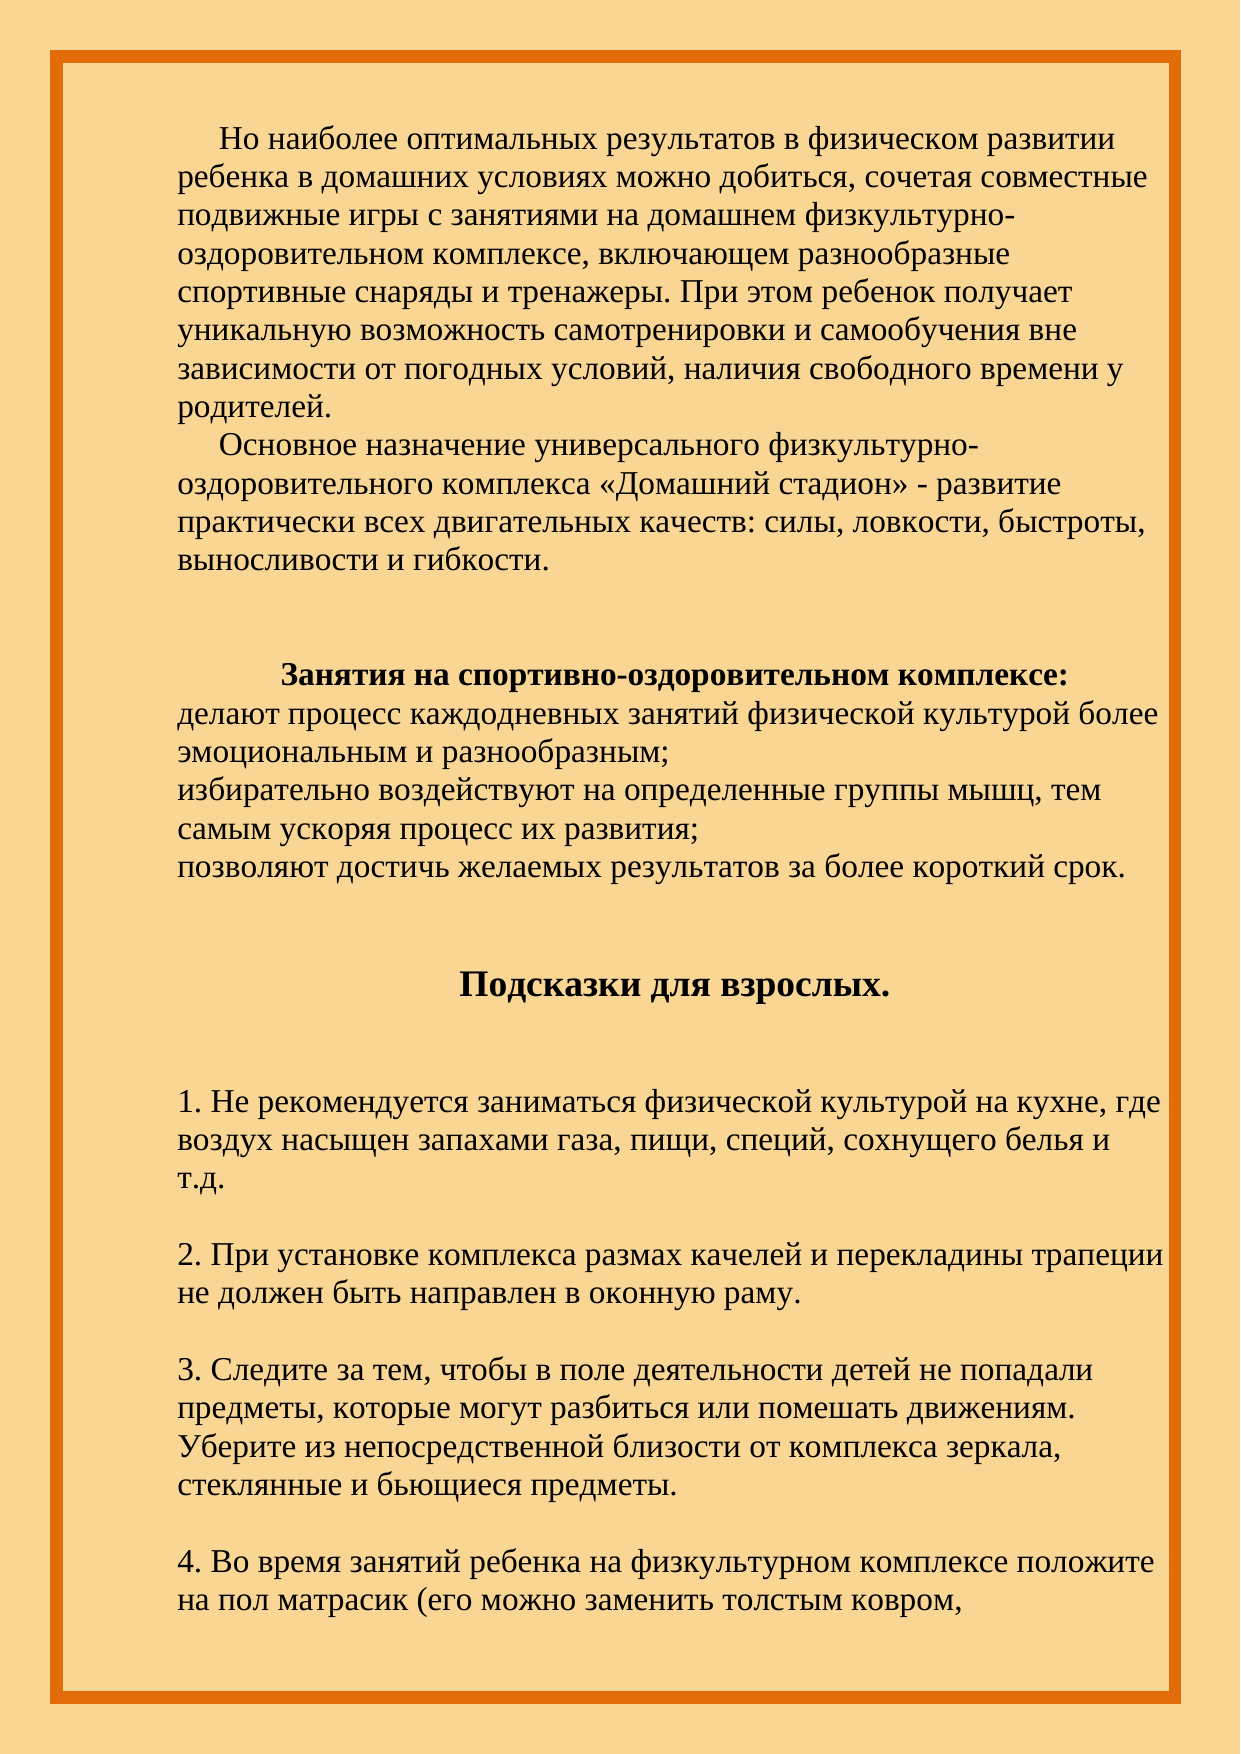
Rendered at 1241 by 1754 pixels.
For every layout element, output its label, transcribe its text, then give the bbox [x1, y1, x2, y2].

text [177, 118, 1169, 655]
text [177, 1004, 1169, 1618]
text Подсказки для взрослых. [177, 961, 1169, 1004]
text делают процесс каждодневных занятий физической культурой более эмоциональным и разнообразным; избирательно воздействуют на определенные группы мышц, тем самым ускоряя процесс их развития; позволяют достичь желаемых результатов за более короткий срок. [177, 693, 1169, 961]
text Занятия на спортивно-оздоровительном комплексе: [177, 655, 1169, 693]
